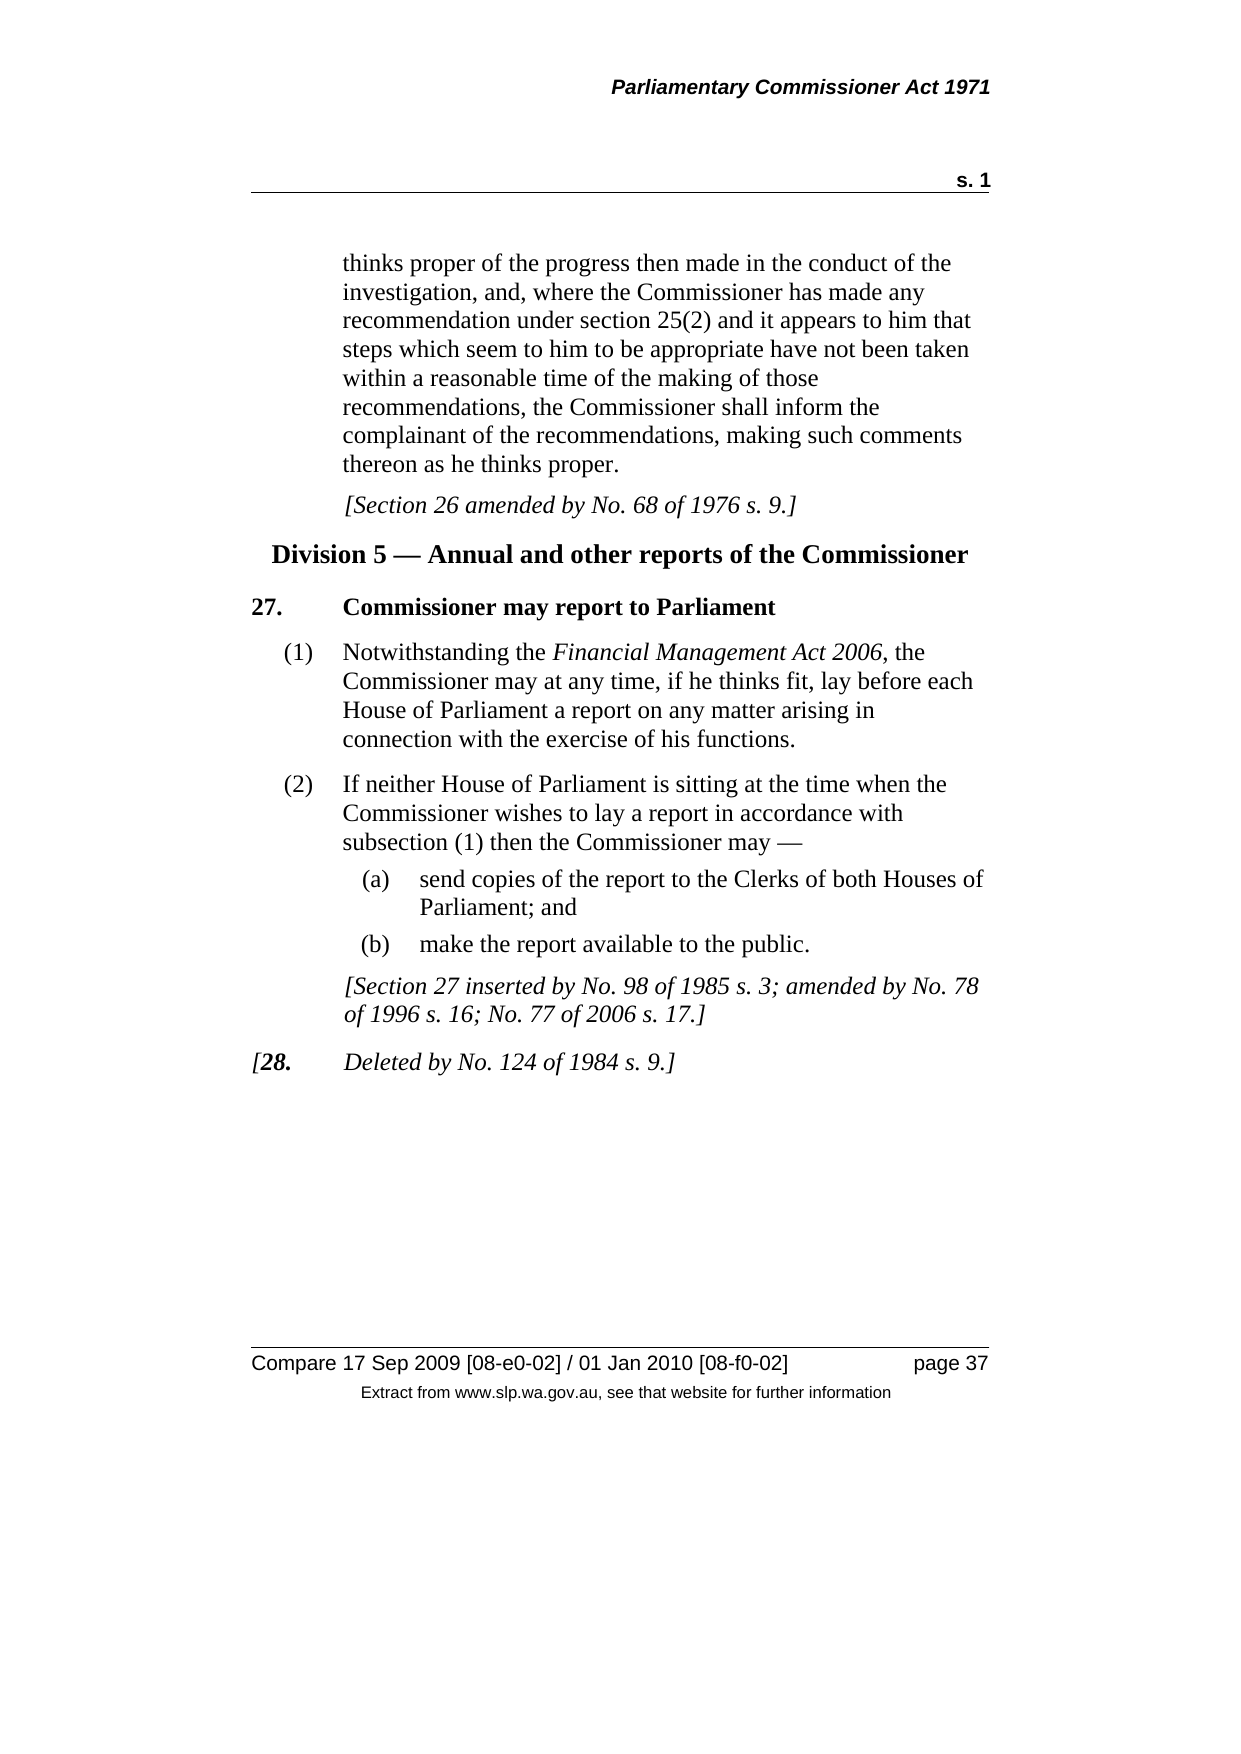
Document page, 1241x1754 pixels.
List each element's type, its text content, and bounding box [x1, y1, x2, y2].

text (a) send copies of the report to the Clerks of both Houses of Parliament; and [251, 864, 989, 921]
subtitle Division 5 — Annual and other reports of the Commissioner [251, 538, 989, 569]
text (1) Notwithstanding the Financial Management Act 2006, the Commissioner may at any time, if he thinks fit, lay before each House of Parliament a report on any matter arising in connection with the exercise of his functions. [251, 637, 989, 752]
text [Section 27 inserted by No. 98 of 1985 s. 3; amended by No. 78 of 1996 s. 16; No. 77 of 2006 s. 17.] [251, 971, 989, 1028]
text (b) make the report available to the public. [251, 929, 989, 958]
text (2) If neither House of Parliament is sitting at the time when the Commissioner wishes to lay a report in accordance with subsection (1) then the Commissioner may — [251, 769, 989, 855]
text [251, 248, 989, 478]
text [Section 26 amended by No. 68 of 1976 s. 9.] [251, 491, 989, 519]
subtitle 27. Commissioner may report to Parliament [251, 592, 989, 621]
text [28. Deleted by No. 124 of 1984 s. 9.] [251, 1047, 989, 1076]
